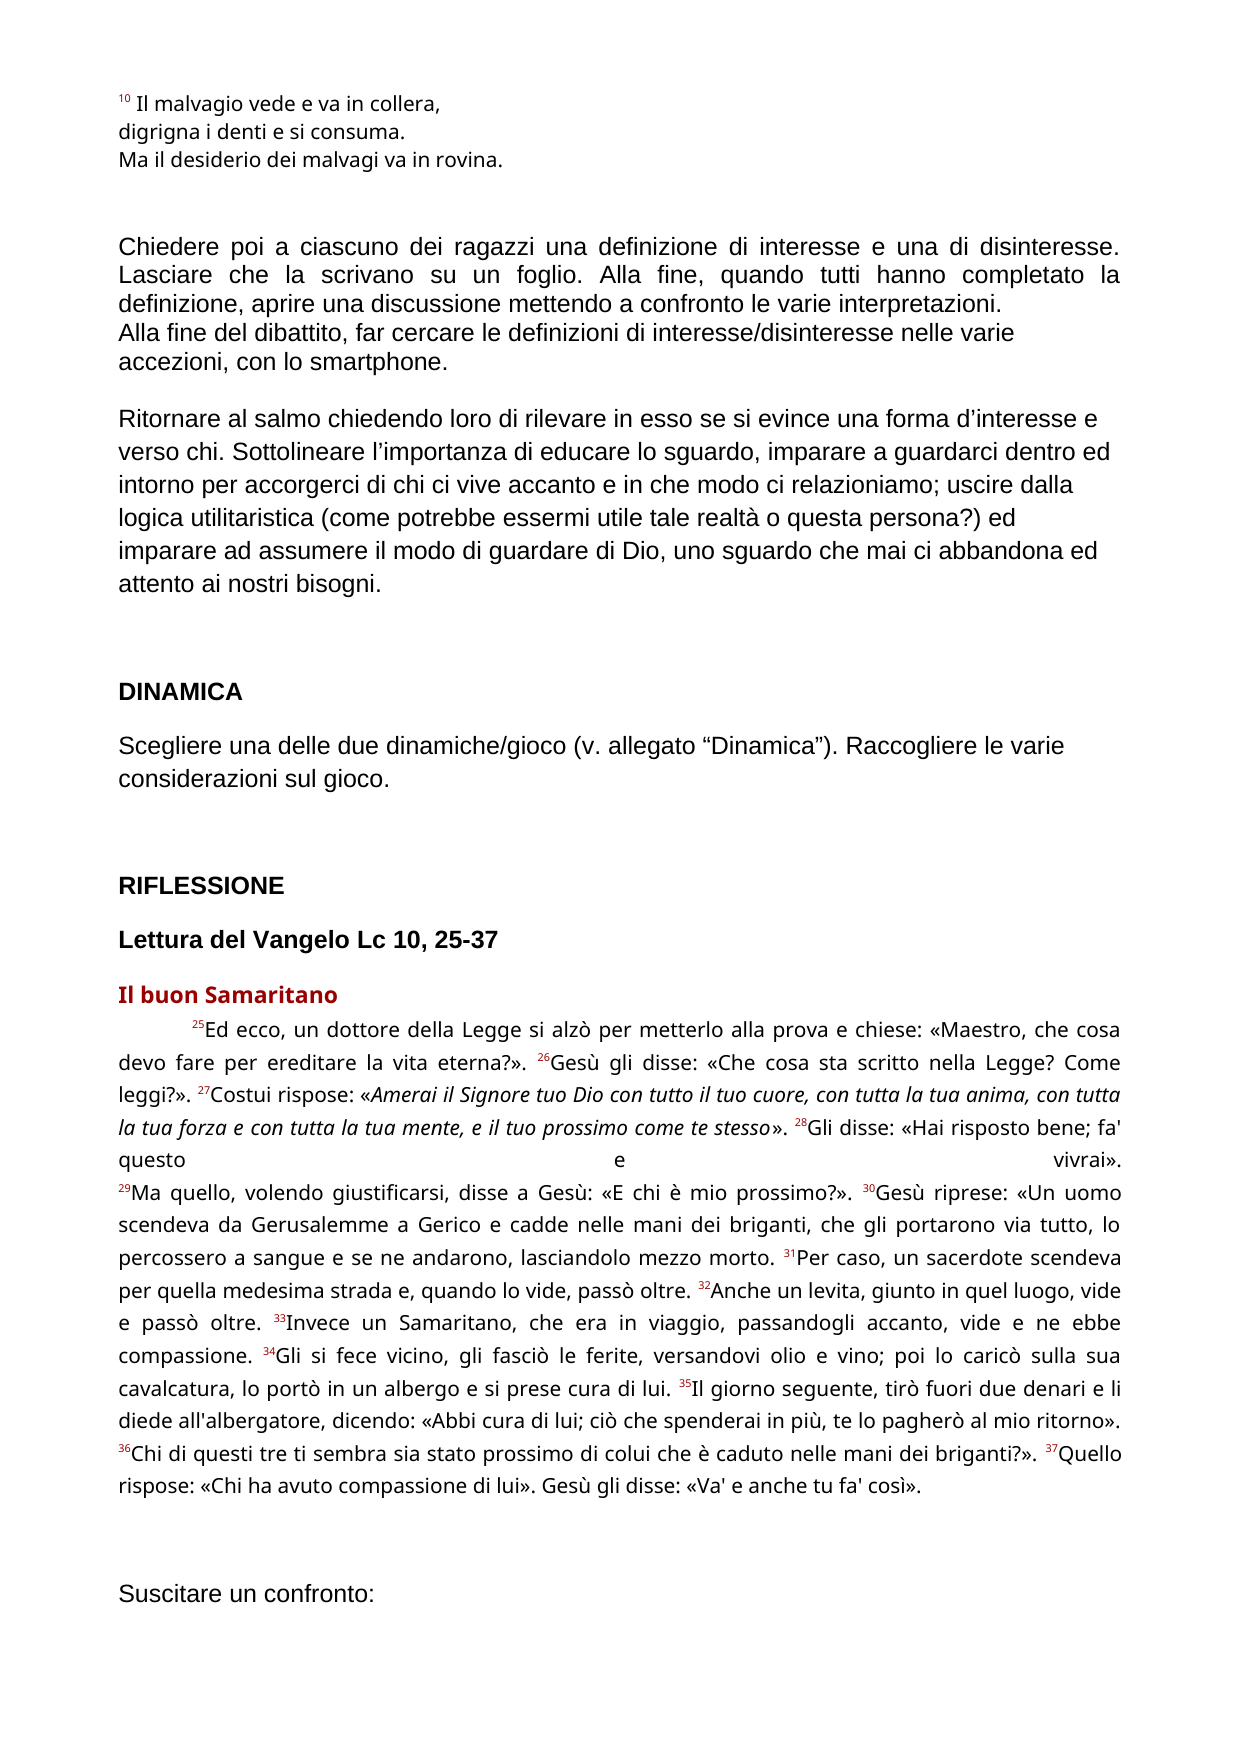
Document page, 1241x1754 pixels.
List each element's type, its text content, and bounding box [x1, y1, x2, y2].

text Suscitare un confronto: [118, 1579, 1122, 1607]
text 10 Il malvagio vede e va in collera, digrigna i denti e si consuma. Ma il desiderio dei malvagi va in rovina. [118, 89, 1122, 174]
text Alla fine del dibattito, far cercare le definizioni di interesse/disinteresse nelle varie accezioni, con lo smartphone. [118, 318, 1122, 375]
text Scegliere una delle due dinamiche/gioco (v. allegato “Dinamica”). Raccogliere le varie considerazioni sul gioco. [118, 731, 1122, 792]
text RIFLESSIONE [118, 871, 1122, 900]
text 25Ed ecco, un dottore della Legge si alzò per metterlo alla prova e chiese: «Maestro, che cosa devo fare per ereditare la vita eterna?». 26Gesù gli disse: «Che cosa sta scritto nella Legge? Come leggi?». 27Costui rispose: «Amerai il Signore tuo Dio con tutto il tuo cuore, con tutta la tua anima, con tutta la tua forza e con tutta la tua mente, e il tuo prossimo come te stesso». 28Gli disse: «Hai risposto bene; fa' questo e vivrai». 29Ma quello, volendo giustificarsi, disse a Gesù: «E chi è mio prossimo?». 30Gesù riprese: «Un uomo scendeva da Gerusalemme a Gerico e cadde nelle mani dei briganti, che gli portarono via tutto, lo percossero a sangue e se ne andarono, lasciandolo mezzo morto. 31Per caso, un sacerdote scendeva per quella medesima strada e, quando lo vide, passò oltre. 32Anche un levita, giunto in quel luogo, vide e passò oltre. 33Invece un Samaritano, che era in viaggio, passandogli accanto, vide e ne ebbe compassione. 34Gli si fece vicino, gli fasciò le ferite, versandovi olio e vino; poi lo caricò sulla sua cavalcatura, lo portò in un albergo e si prese cura di lui. 35Il giorno seguente, tirò fuori due denari e li diede all'albergatore, dicendo: «Abbi cura di lui; ciò che spenderai in più, te lo pagherò al mio ritorno». 36Chi di questi tre ti sembra sia stato prossimo di colui che è caduto nelle mani dei briganti?». 37Quello rispose: «Chi ha avuto compassione di lui». Gesù gli disse: «Va' e anche tu fa' così». [118, 1015, 1122, 1500]
text Ritornare al salmo chiedendo loro di rilevare in esso se si evince una forma d’interesse e verso chi. Sottolineare l’importanza di educare lo sguardo, imparare a guardarci dentro ed intorno per accorgerci di chi ci vive accanto e in che modo ci relazioniamo; uscire dalla logica utilitaristica (come potrebbe essermi utile tale realtà o questa persona?) ed imparare ad assumere il modo di guardare di Dio, uno sguardo che mai ci abbandona ed attento ai nostri bisogni. [118, 404, 1122, 598]
text Chiedere poi a ciascuno dei ragazzi una definizione di interesse e una di disinteresse. Lasciare che la scrivano su un foglio. Alla fine, quando tutti hanno completato la definizione, aprire una discussione mettendo a confronto le varie interpretazioni. [118, 231, 1122, 318]
text Il buon Samaritano [118, 979, 1122, 1010]
text DINAMICA [118, 677, 1122, 706]
text Lettura del Vangelo Lc 10, 25-37 [118, 925, 1122, 954]
